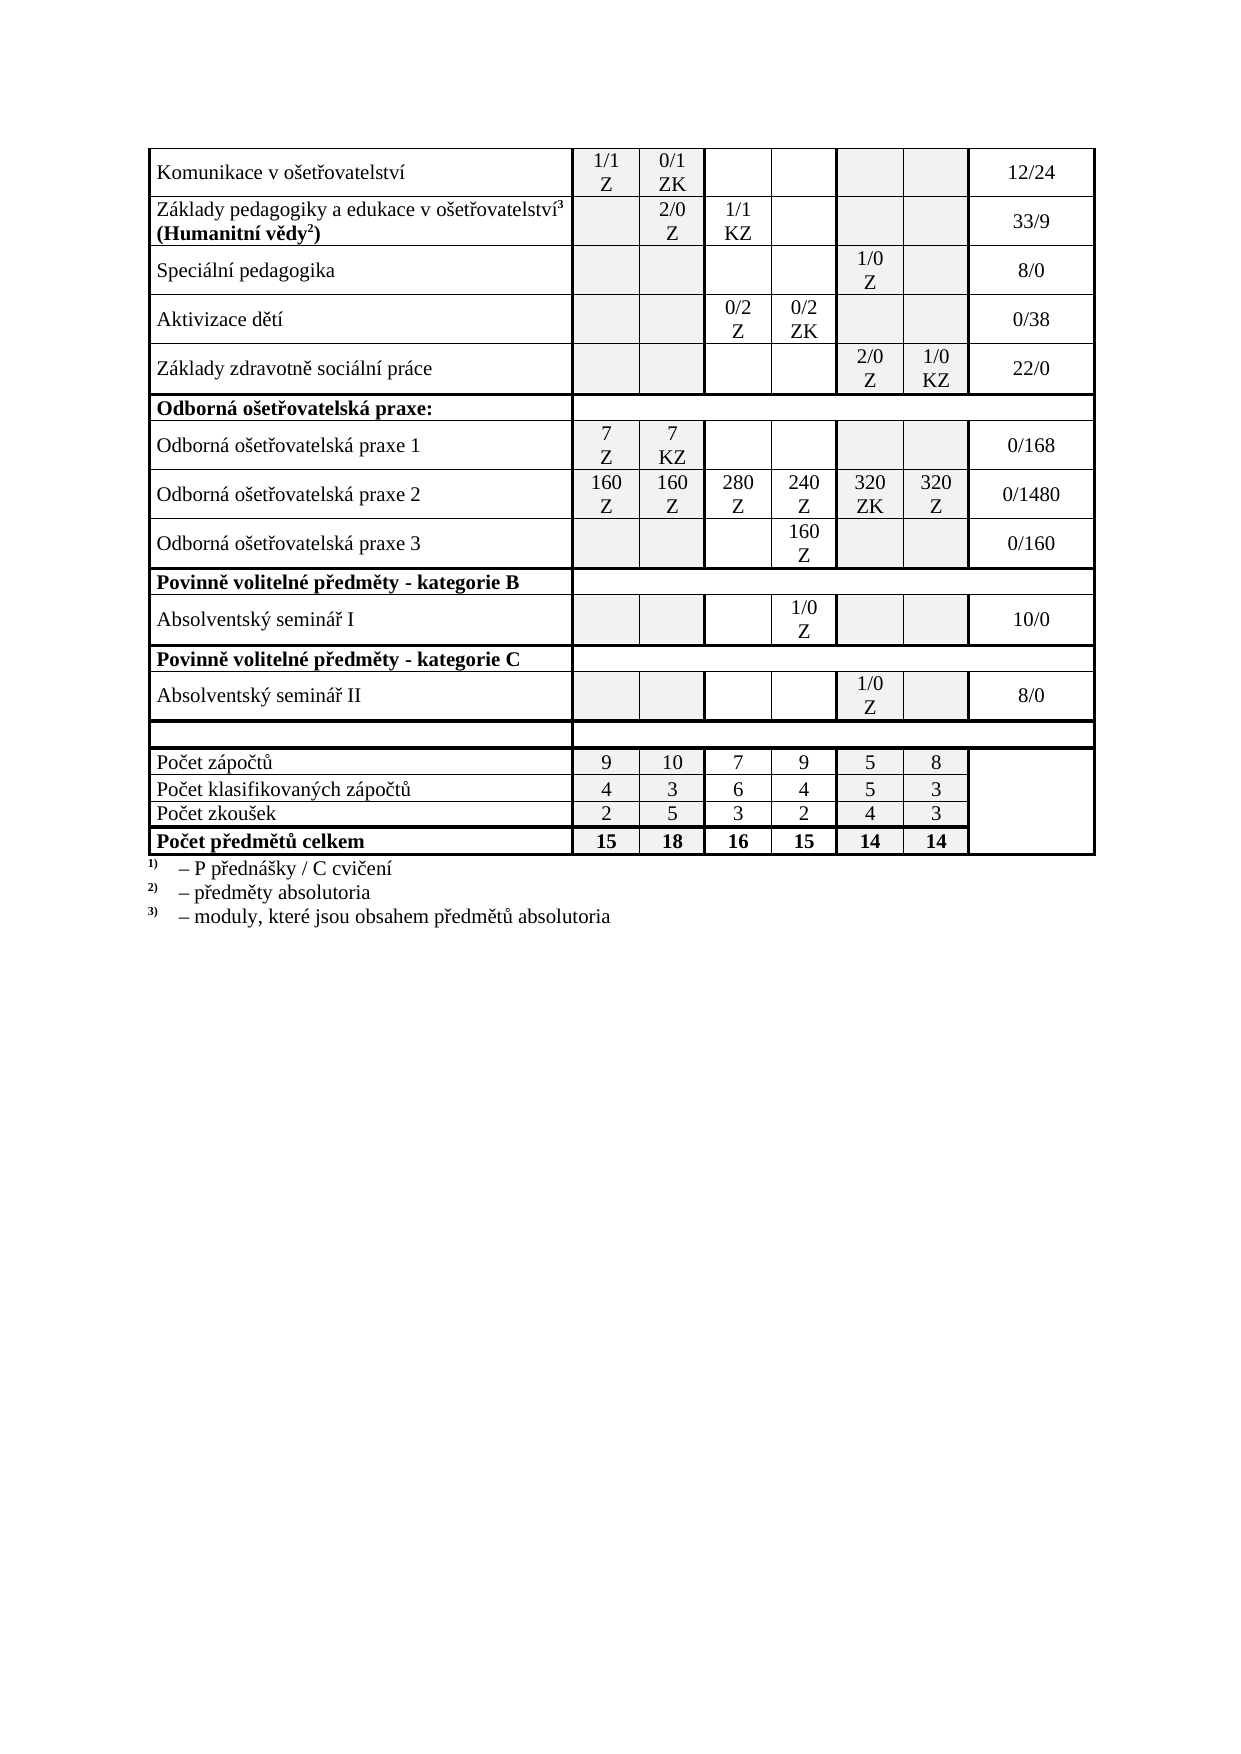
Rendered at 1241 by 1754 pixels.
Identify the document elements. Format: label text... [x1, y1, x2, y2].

table_cell 5 [838, 750, 903, 774]
table_cell Speciální pedagogika [151, 246, 571, 294]
table_cell [904, 246, 967, 294]
table_cell 7 KZ [640, 421, 703, 469]
table_cell [574, 519, 639, 567]
table_cell [706, 595, 771, 643]
table_cell 10/0 [970, 595, 1093, 643]
table_cell Komunikace v ošetřovatelství [151, 149, 571, 196]
table_cell [772, 197, 835, 245]
table_cell [640, 672, 703, 719]
table_cell [574, 295, 639, 343]
table_cell Základy zdravotně sociální práce [151, 344, 571, 392]
table_cell 7 [706, 750, 771, 774]
text 3) – moduly, které jsou obsahem předmětů absolutoria [148, 904, 1093, 928]
table_cell 160 Z [574, 470, 639, 518]
text 2) – předměty absolutoria [148, 880, 1093, 904]
table_cell 160 Z [772, 519, 835, 567]
table_cell 3 [640, 775, 703, 801]
table_cell 22/0 [970, 344, 1093, 392]
table_cell [574, 197, 639, 245]
table_cell [706, 519, 771, 567]
table_cell 7 Z [574, 421, 639, 469]
table_cell Počet předmětů celkem [151, 829, 571, 853]
table_cell [772, 344, 835, 392]
table_cell 320 ZK [838, 470, 903, 518]
table_cell [574, 396, 1093, 419]
table_cell 2/0 Z [838, 344, 903, 392]
table_cell [706, 421, 771, 469]
table_cell Povinně volitelné předměty - kategorie B [151, 570, 571, 594]
table_cell [904, 672, 967, 719]
table_cell Základy pedagogiky a edukace v ošetřovatelství3 (Humanitní vědy2) [151, 197, 571, 245]
table_cell 280 Z [706, 470, 771, 518]
table_cell 2 [772, 802, 835, 825]
table_cell [574, 672, 639, 719]
table_cell 1/0 Z [772, 595, 835, 643]
table_cell [838, 519, 903, 567]
table_cell [772, 246, 835, 294]
table_cell 9 [574, 750, 639, 774]
table_cell 0/1480 [970, 470, 1093, 518]
table_cell Absolventský seminář I [151, 595, 571, 643]
table_cell 14 [904, 829, 967, 853]
table_cell Počet zkoušek [151, 802, 571, 825]
table_cell 15 [772, 829, 835, 853]
table_cell 1/0 Z [838, 246, 903, 294]
table_cell 4 [838, 802, 903, 825]
table_cell [772, 149, 835, 196]
table_cell 2 [574, 802, 639, 825]
table_cell 8/0 [970, 246, 1093, 294]
table_cell 320 Z [904, 470, 967, 518]
table_cell Odborná ošetřovatelská praxe 2 [151, 470, 571, 518]
table_cell [970, 750, 1093, 853]
table_cell [904, 421, 967, 469]
table_cell [574, 344, 639, 392]
table_cell [640, 595, 703, 643]
table_cell [574, 595, 639, 643]
table_cell 16 [706, 829, 771, 853]
table_cell [640, 344, 703, 392]
table_cell [904, 595, 967, 643]
table_cell 18 [640, 829, 703, 853]
table_cell 2/0 Z [640, 197, 703, 245]
table_cell [706, 672, 771, 719]
table_cell [772, 672, 835, 719]
table_cell 14 [838, 829, 903, 853]
table_cell [574, 723, 1093, 746]
table_cell 3 [904, 775, 967, 801]
table_cell [838, 595, 903, 643]
table_cell 8 [904, 750, 967, 774]
table_cell [838, 197, 903, 245]
table_cell 6 [706, 775, 771, 801]
table_cell 1/0 Z [838, 672, 903, 719]
table_cell Odborná ošetřovatelská praxe: [151, 396, 571, 419]
table_cell [904, 197, 967, 245]
table_cell [706, 344, 771, 392]
table_cell 4 [772, 775, 835, 801]
table_cell 0/2 ZK [772, 295, 835, 343]
table_cell 0/38 [970, 295, 1093, 343]
table_cell 4 [574, 775, 639, 801]
table_cell 0/160 [970, 519, 1093, 567]
table_cell [640, 295, 703, 343]
table_cell 0/1 ZK [640, 149, 703, 196]
table_cell 0/2 Z [706, 295, 771, 343]
table_cell 15 [574, 829, 639, 853]
table_cell 160 Z [640, 470, 703, 518]
table_cell Aktivizace dětí [151, 295, 571, 343]
table_cell 33/9 [970, 197, 1093, 245]
table_cell [838, 295, 903, 343]
table_cell 12/24 [970, 149, 1093, 196]
table_cell Počet zápočtů [151, 750, 571, 774]
table_cell [151, 723, 571, 746]
table_cell [640, 519, 703, 567]
table_cell Počet klasifikovaných zápočtů [151, 775, 571, 801]
text 1) – P přednášky / C cvičení [148, 856, 1093, 880]
table_cell Odborná ošetřovatelská praxe 1 [151, 421, 571, 469]
table_cell 5 [838, 775, 903, 801]
table_cell [838, 421, 903, 469]
table_cell 1/1 KZ [706, 197, 771, 245]
table_cell [904, 519, 967, 567]
table_cell 5 [640, 802, 703, 825]
table_cell 240 Z [772, 470, 835, 518]
table_cell [574, 570, 1093, 594]
table_cell 8/0 [970, 672, 1093, 719]
table_cell 9 [772, 750, 835, 774]
table_cell [772, 421, 835, 469]
table_cell [574, 647, 1093, 671]
table_cell [640, 246, 703, 294]
table_cell Povinně volitelné předměty - kategorie C [151, 647, 571, 671]
table_cell 3 [706, 802, 771, 825]
table_cell [904, 149, 967, 196]
table_cell [838, 149, 903, 196]
table_cell 0/168 [970, 421, 1093, 469]
table_cell 3 [904, 802, 967, 825]
table_cell [904, 295, 967, 343]
table_cell Odborná ošetřovatelská praxe 3 [151, 519, 571, 567]
table_cell 1/0 KZ [904, 344, 967, 392]
table_cell Absolventský seminář II [151, 672, 571, 719]
table_cell [574, 246, 639, 294]
table_cell 1/1 Z [574, 149, 639, 196]
table_cell 10 [640, 750, 703, 774]
table_cell [706, 246, 771, 294]
table_cell [706, 149, 771, 196]
